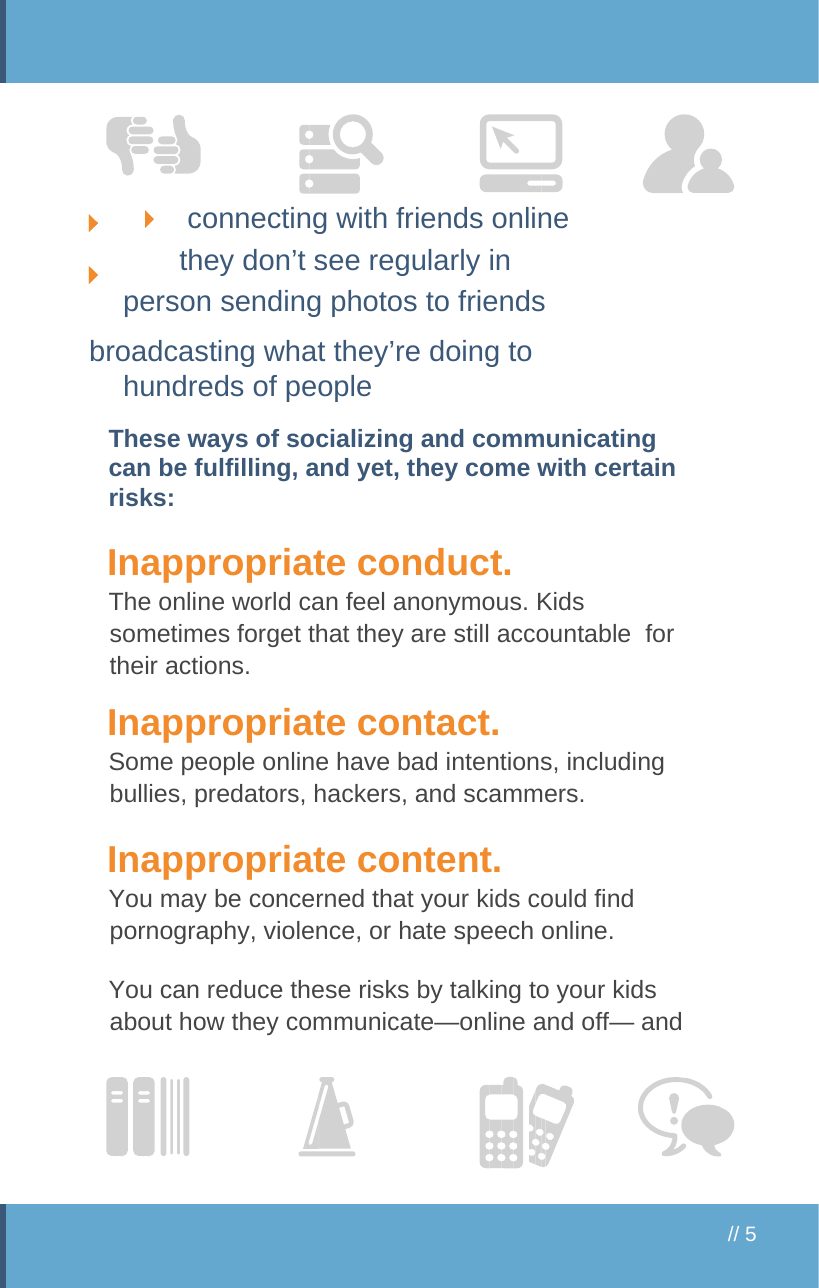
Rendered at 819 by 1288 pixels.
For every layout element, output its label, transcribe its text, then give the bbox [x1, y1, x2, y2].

text The online world can feel anonymous. Kids sometimes forget that they are still accountable for their actions. [108, 587, 689, 680]
text broadcasting what they’re doing to [89, 336, 600, 368]
text Inappropriate content. [107, 837, 737, 880]
text Inappropriate contact. [107, 700, 737, 743]
text These ways of socializing and communicating can be fulfilling, and yet, they come with certain risks: [108, 424, 685, 512]
text connecting with friends online they don’t see regularly in person sending photos to friends [89, 122, 600, 318]
text You may be concerned that your kids could find pornography, violence, or hate speech online. [108, 884, 732, 945]
text Some people online have bad intentions, including bullies, predators, hackers, and scammers. [108, 747, 732, 808]
text hundreds of people [123, 372, 600, 403]
text Inappropriate conduct. [107, 540, 737, 583]
